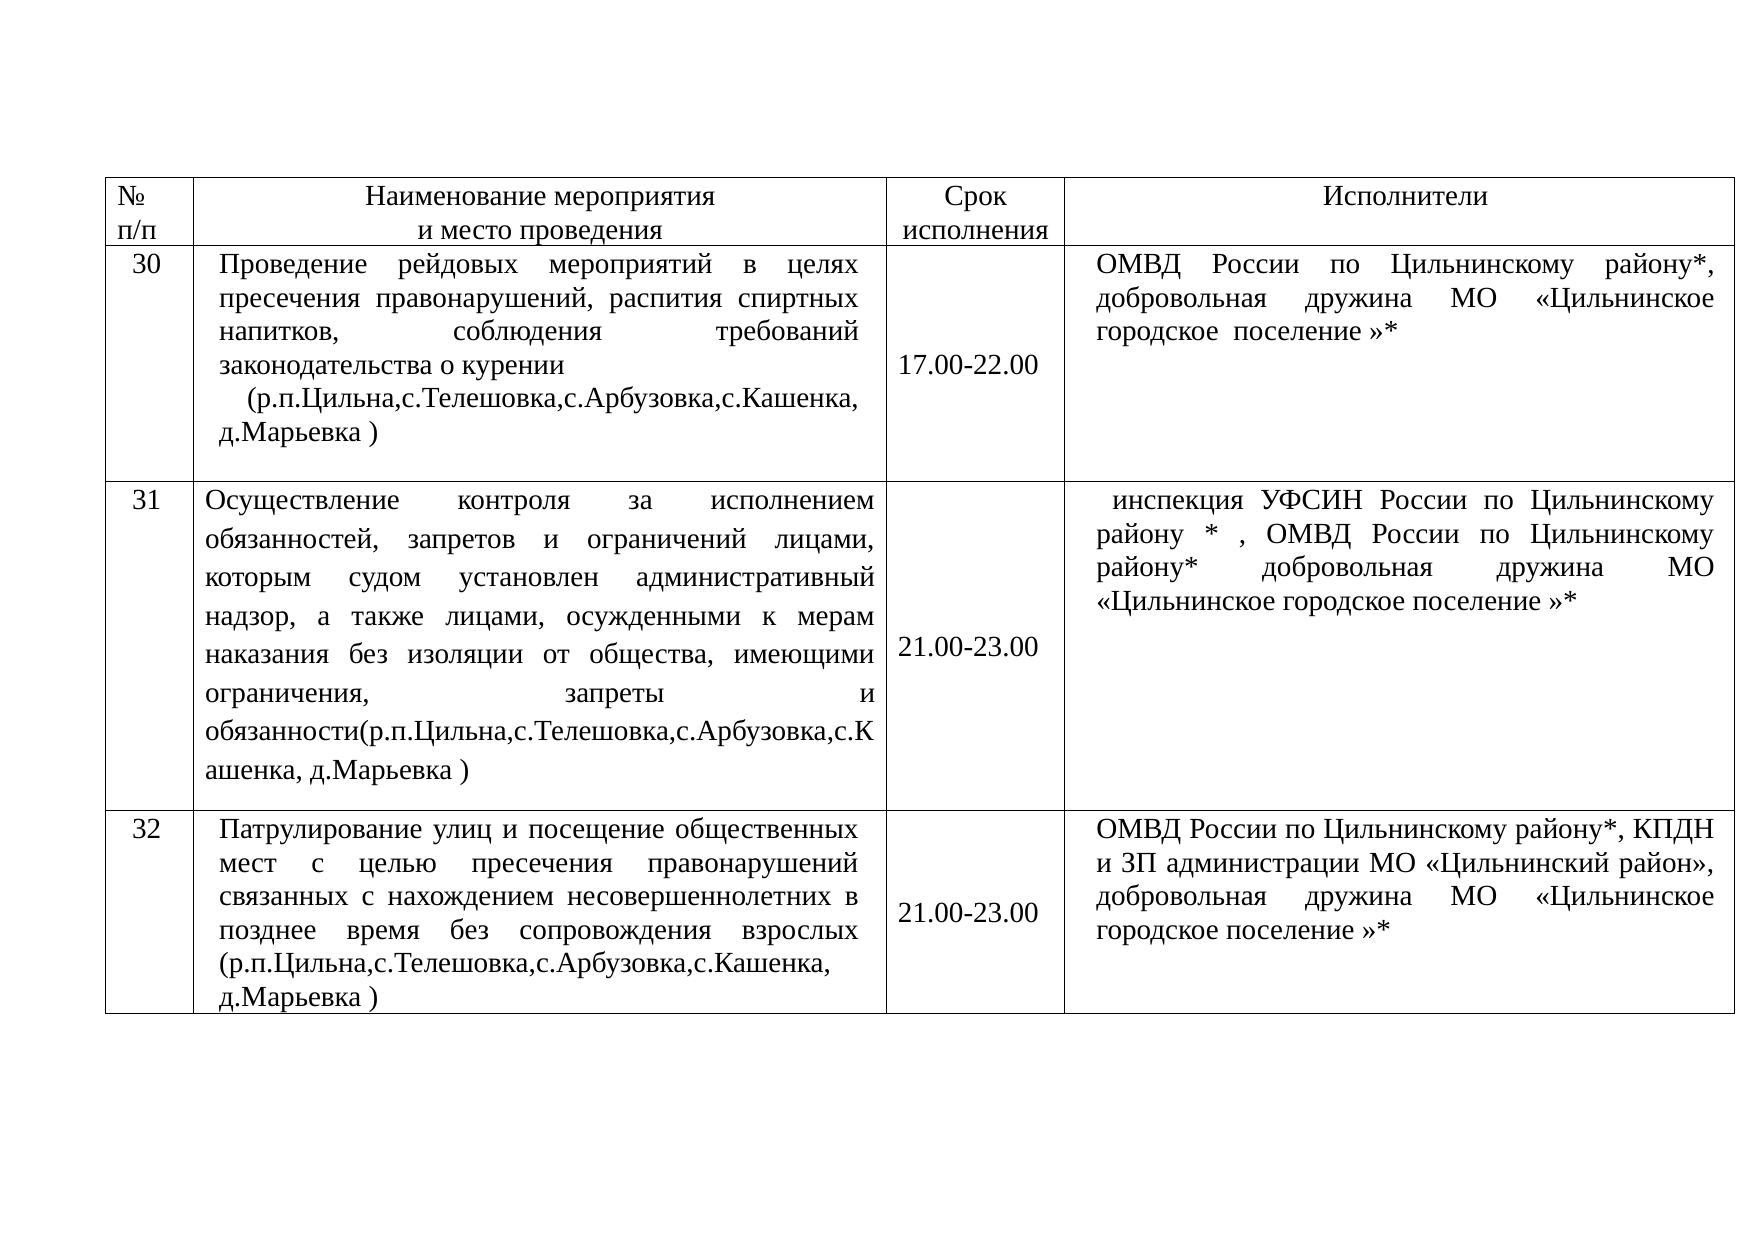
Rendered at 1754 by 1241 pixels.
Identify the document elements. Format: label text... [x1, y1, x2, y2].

table_cell 30 [106, 246, 193, 481]
table_cell Осуществление контроля за исполнением обязанностей, запретов и ограничений лицами, которым судом установлен административный надзор, а также лицами, осужденными к мерам наказания без изоляции от общества, имеющими ограничения, запреты и обязанности(р.п.Цильна,с.Телешовка,с.Арбузовка,с.Кашенка, д.Марьевка ) [194, 482, 886, 810]
table_cell инспекция УФСИН России по Цильнинскому району * , ОМВД России по Цильнинскому району* добровольная дружина МО «Цильнинское городское поселение »* [1065, 482, 1734, 810]
table_cell 32 [106, 811, 193, 1012]
table_header № п/п [106, 178, 193, 245]
table_cell 21.00-23.00 [887, 482, 1064, 810]
table_cell ОМВД России по Цильнинскому району*, КПДН и ЗП администрации МО «Цильнинский район», добровольная дружина МО «Цильнинское городское поселение »* [1065, 811, 1734, 1012]
table_header Наименование мероприятия и место проведения [194, 178, 886, 245]
table_cell 17.00-22.00 [887, 246, 1064, 481]
table_cell 31 [106, 482, 193, 810]
table_cell 21.00-23.00 [887, 811, 1064, 1012]
table_header Срок исполнения [887, 178, 1064, 245]
table_header Исполнители [1065, 178, 1734, 245]
table_cell Патрулирование улиц и посещение общественных мест с целью пресечения правонарушений связанных с нахождением несовершеннолетних в позднее время без сопровождения взрослых (р.п.Цильна,с.Телешовка,с.Арбузовка,с.Кашенка, д.Марьевка ) [194, 811, 886, 1012]
table_cell ОМВД России по Цильнинскому району*, добровольная дружина МО «Цильнинское городское поселение »* [1065, 246, 1734, 481]
table_cell Проведение рейдовых мероприятий в целях пресечения правонарушений, распития спиртных напитков, соблюдения требований законодательства о курении (р.п.Цильна,с.Телешовка,с.Арбузовка,с.Кашенка, д.Марьевка ) [194, 246, 886, 481]
